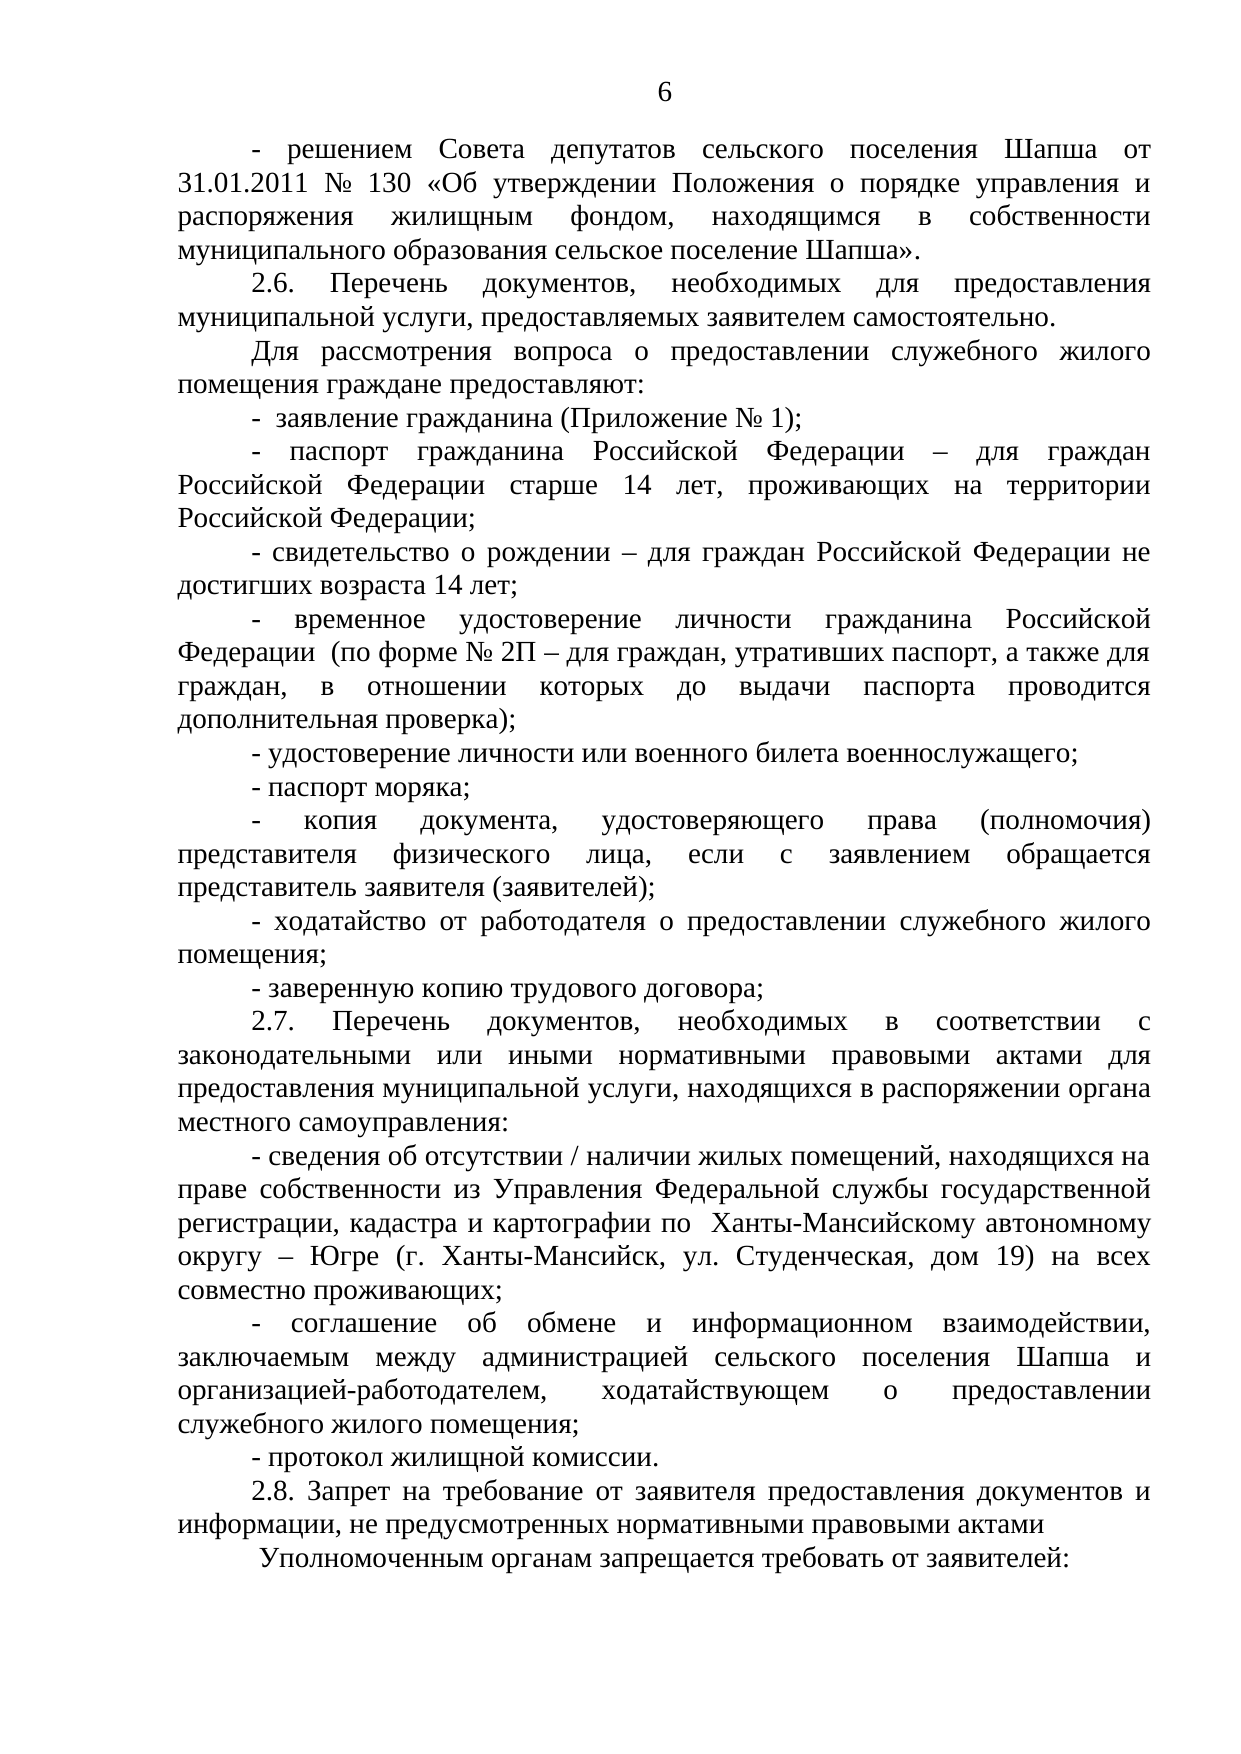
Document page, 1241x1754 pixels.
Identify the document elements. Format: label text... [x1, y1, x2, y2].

text - временное удостоверение личности гражданина Российской Федерации (по форме № 2П – для граждан, утративших паспорт, а также для граждан, в отношении которых до выдачи паспорта проводится дополнительная проверка); [177, 601, 1152, 735]
text - заявление гражданина (Приложение № 1); [177, 400, 1152, 433]
text - паспорт моряка; [177, 769, 1152, 802]
text 2.6. Перечень документов, необходимых для предоставления муниципальной услуги, предоставляемых заявителем самостоятельно. [177, 266, 1152, 333]
text - удостоверение личности или военного билета военнослужащего; [177, 735, 1152, 769]
text 2.7. Перечень документов, необходимых в соответствии с законодательными или иными нормативными правовыми актами для предоставления муниципальной услуги, находящихся в распоряжении органа местного самоуправления: [177, 1003, 1152, 1138]
list - решением Совета депутатов сельского поселения Шапша от 31.01.2011 № 130 «Об утверждении Положения о порядке управления и распоряжения жилищным фондом, находящимся в собственности муниципального образования сельское поселение Шапша». [177, 131, 1152, 266]
text - свидетельство о рождении – для граждан Российской Федерации не достигших возраста 14 лет; [177, 534, 1152, 601]
text 2.8. Запрет на требование от заявителя предоставления документов и информации, не предусмотренных нормативными правовыми актами [177, 1473, 1152, 1540]
text - паспорт гражданина Российской Федерации – для граждан Российской Федерации старше 14 лет, проживающих на территории Российской Федерации; [177, 433, 1152, 534]
text - заверенную копию трудового договора; [177, 970, 1152, 1003]
text - протокол жилищной комиссии. [177, 1439, 1152, 1473]
text - ходатайство от работодателя о предоставлении служебного жилого помещения; [177, 903, 1152, 970]
text Для рассмотрения вопроса о предоставлении служебного жилого помещения граждане предоставляют: [177, 333, 1152, 400]
text - соглашение об обмене и информационном взаимодействии, заключаемым между администрацией сельского поселения Шапша и организацией-работодателем, ходатайствующем о предоставлении служебного жилого помещения; [177, 1305, 1152, 1439]
text Уполномоченным органам запрещается требовать от заявителей: [177, 1540, 1152, 1574]
text - сведения об отсутствии / наличии жилых помещений, находящихся на праве собственности из Управления Федеральной службы государственной регистрации, кадастра и картографии по Ханты-Мансийскому автономному округу – Югре (г. Ханты-Мансийск, ул. Студенческая, дом 19) на всех совместно проживающих; [177, 1138, 1152, 1305]
text - копия документа, удостоверяющего права (полномочия) представителя физического лица, если с заявлением обращается представитель заявителя (заявителей); [177, 802, 1152, 903]
